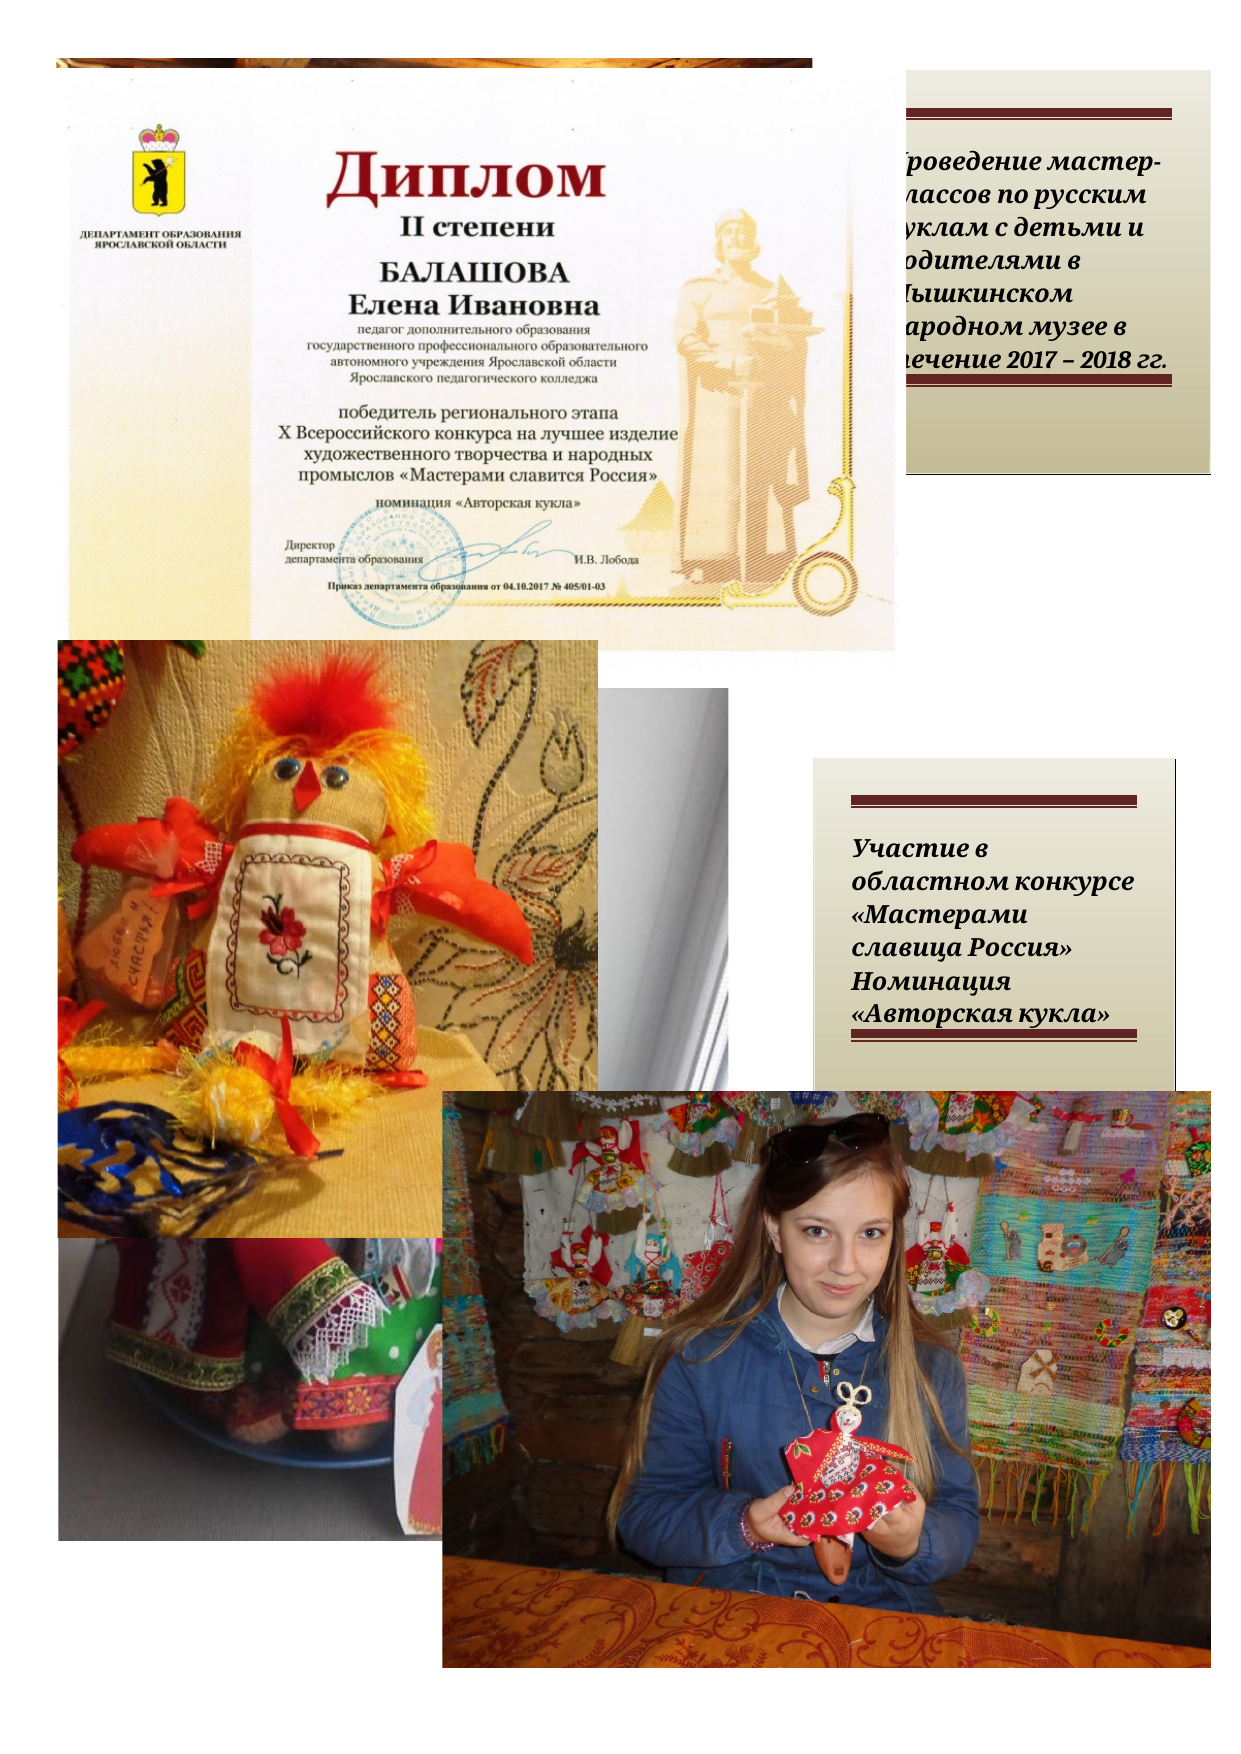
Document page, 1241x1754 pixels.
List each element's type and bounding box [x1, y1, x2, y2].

picture [54, 58, 1211, 1668]
